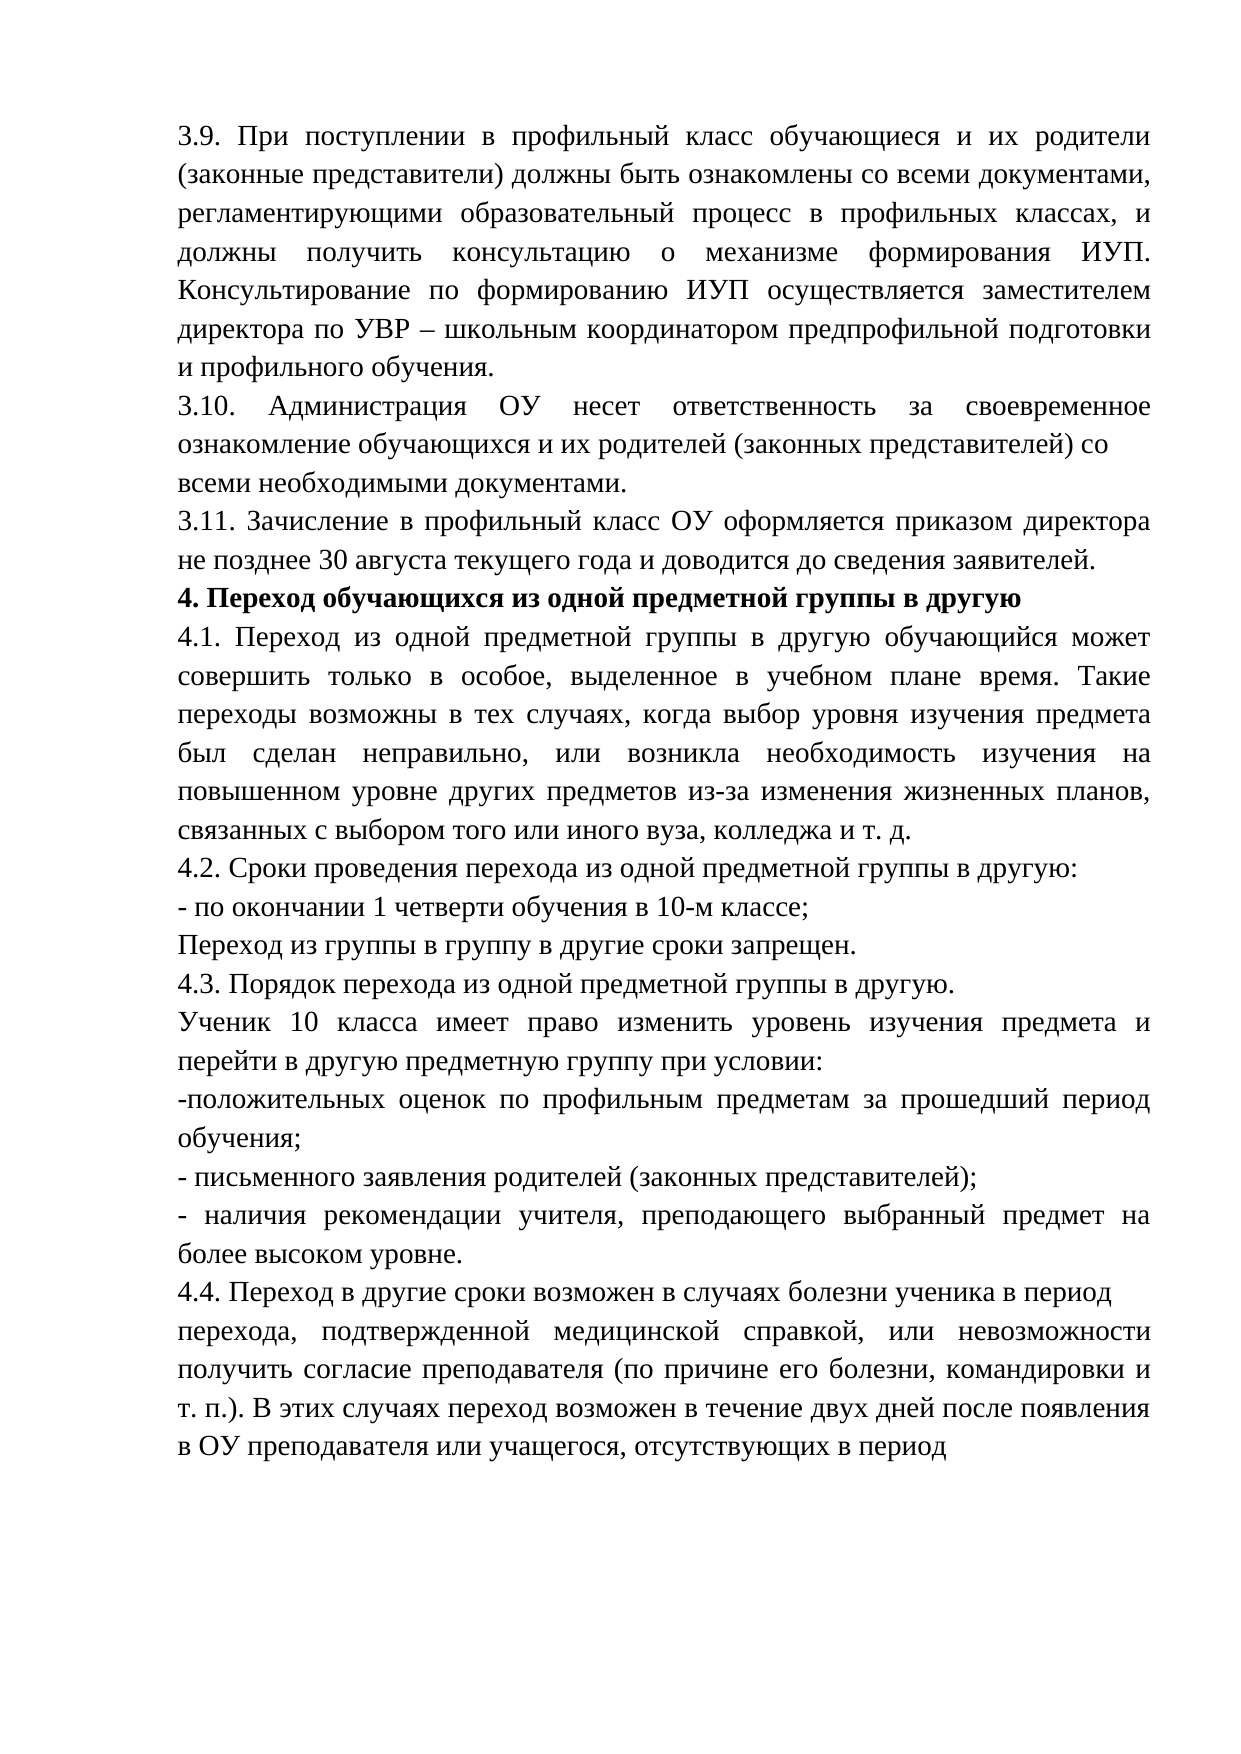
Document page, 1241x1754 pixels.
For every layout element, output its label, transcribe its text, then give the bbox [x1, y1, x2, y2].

text 4.2. Сроки проведения перехода из одной предметной группы в другую: [177, 850, 1152, 884]
text - письменного заявления родителей (законных представителей); [177, 1159, 1152, 1192]
text перехода, подтвержденной медицинской справкой, или невозможности получить согласие преподавателя (по причине его болезни, командировки и т. п.). В этих случаях переход возможен в течение двух дней после появления в ОУ преподавателя или учащегося, отсутствующих в период [177, 1313, 1152, 1462]
text 3.11. Зачисление в профильный класс ОУ оформляется приказом директора не позднее 30 августа текущего года и доводится до сведения заявителей. [177, 503, 1152, 576]
text 3.10. Администрация ОУ несет ответственность за своевременное ознакомление обучающихся и их родителей (законных представителей) со [177, 388, 1152, 460]
text 4.1. Переход из одной предметной группы в другую обучающийся может совершить только в особое, выделенное в учебном плане время. Такие переходы возможны в тех случаях, когда выбор уровня изучения предмета был сделан неправильно, или возникла необходимость изучения на повышенном уровне других предметов из-за изменения жизненных планов, связанных с выбором того или иного вуза, колледжа и т. д. [177, 619, 1152, 845]
text - по окончании 1 четверти обучения в 10-м классе; [177, 889, 1152, 922]
text Ученик 10 класса имеет право изменить уровень изучения предмета и перейти в другую предметную группу при условии: [177, 1004, 1152, 1077]
text 4. Переход обучающихся из одной предметной группы в другую [177, 581, 1152, 614]
text -положительных оценок по профильным предметам за прошедший период обучения; [177, 1082, 1152, 1154]
text - наличия рекомендации учителя, преподающего выбранный предмет на более высоком уровне. [177, 1197, 1152, 1269]
text 4.3. Порядок перехода из одной предметной группы в другую. [177, 966, 1152, 999]
text всеми необходимыми документами. [177, 465, 1152, 498]
text 3.9. При поступлении в профильный класс обучающиеся и их родители (законные представители) должны быть ознакомлены со всеми документами, регламентирующими образовательный процесс в профильных классах, и должны получить консультацию о механизме формирования ИУП. Консультирование по формированию ИУП осуществляется заместителем директора по УВР – школьным координатором предпрофильной подготовки и профильного обучения. [177, 118, 1152, 383]
text Переход из группы в группу в другие сроки запрещен. [177, 927, 1152, 961]
text 4.4. Переход в другие сроки возможен в случаях болезни ученика в период [177, 1274, 1152, 1308]
